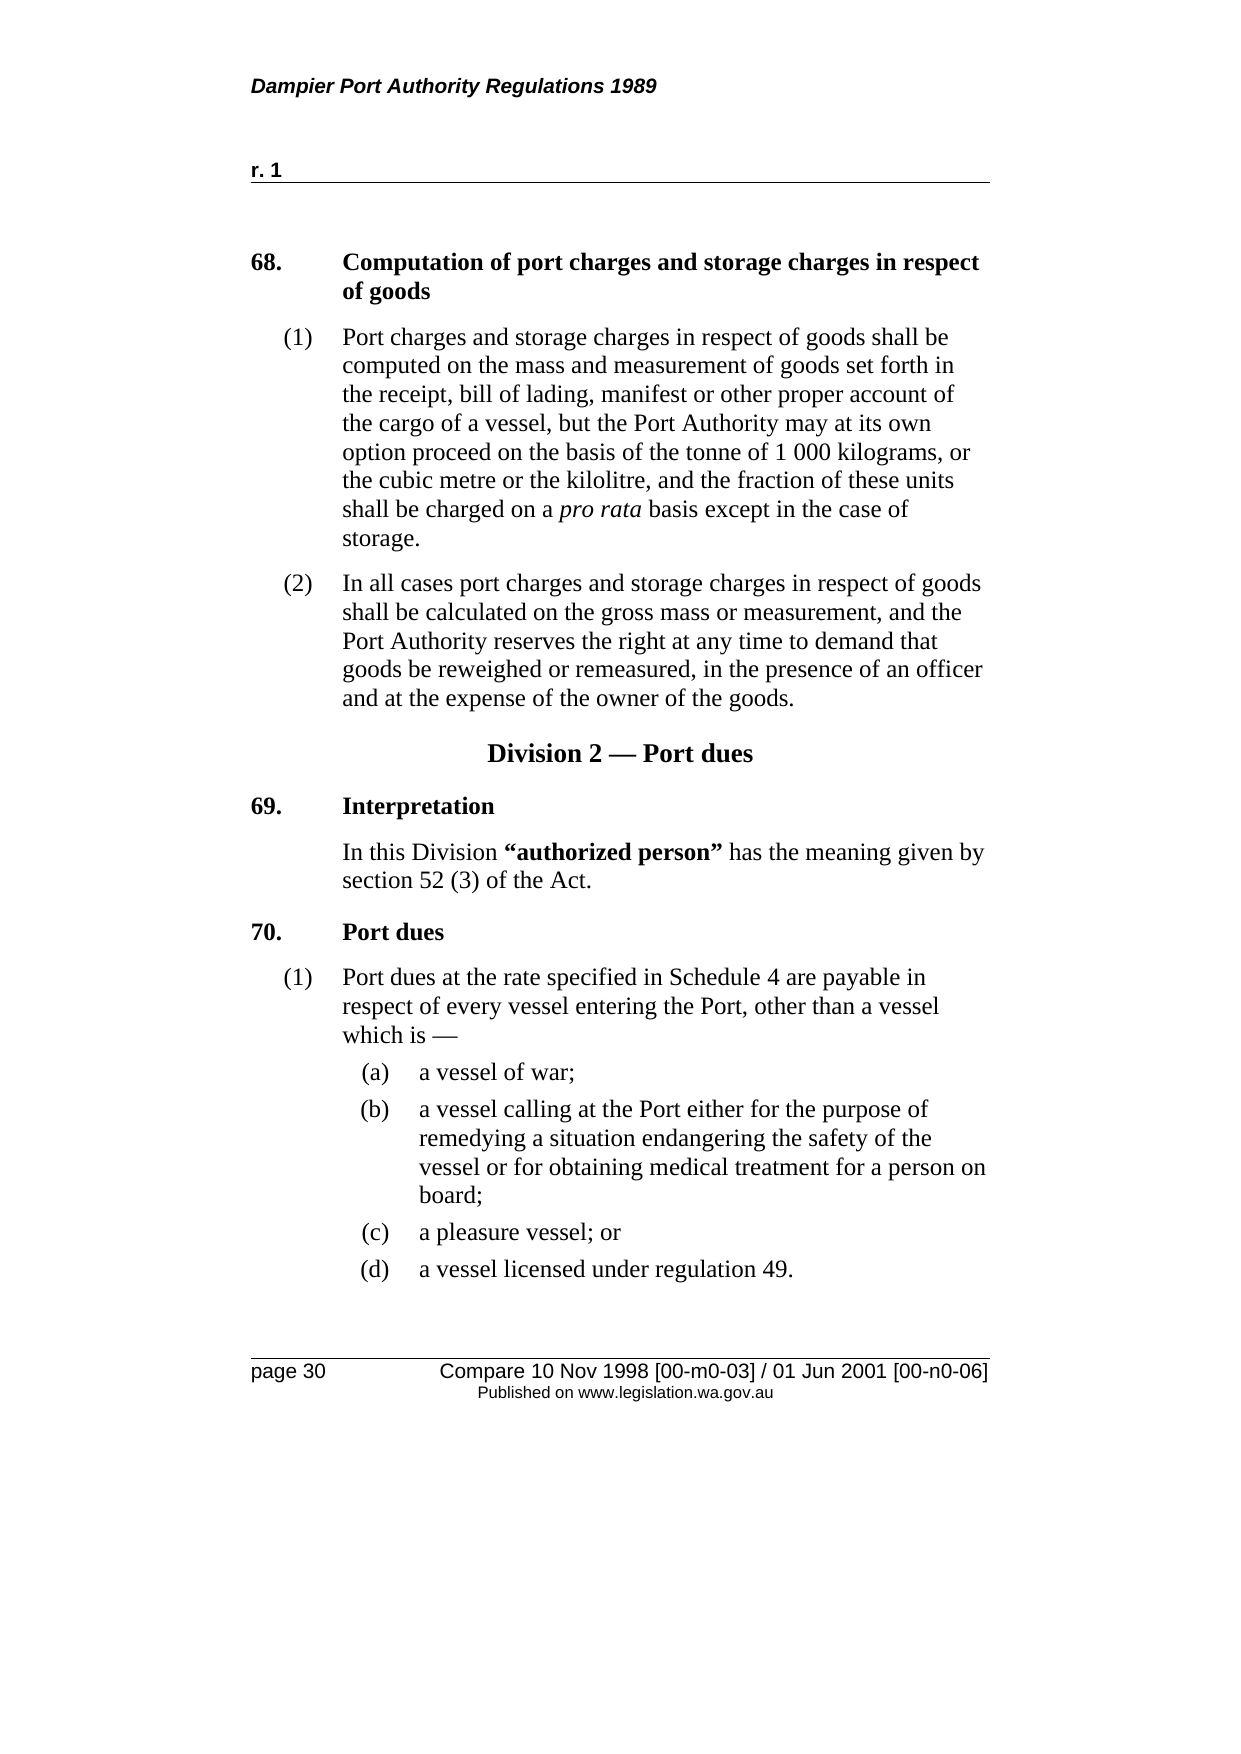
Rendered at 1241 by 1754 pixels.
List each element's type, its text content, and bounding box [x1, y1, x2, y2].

subtitle 69. Interpretation [251, 791, 990, 820]
text (d) a vessel licensed under regulation 49. [251, 1254, 990, 1283]
text (1) Port charges and storage charges in respect of goods shall be computed on the mass and measurement of goods set forth in the receipt, bill of lading, manifest or other proper account of the cargo of a vessel, but the Port Authority may at its own option proceed on the basis of the tonne of 1 000 kilograms, or the cubic metre or the kilolitre, and the fraction of these units shall be charged on a pro rata basis except in the case of storage. [251, 322, 990, 552]
text (a) a vessel of war; [251, 1057, 990, 1086]
text (c) a pleasure vessel; or [251, 1217, 990, 1246]
text (b) a vessel calling at the Port either for the purpose of remedying a situation endangering the safety of the vessel or for obtaining medical treatment for a person on board; [251, 1094, 990, 1209]
text In this Division “authorized person” has the meaning given by section 52 (3) of the Act. [251, 837, 990, 894]
text (2) In all cases port charges and storage charges in respect of goods shall be calculated on the gross mass or measurement, and the Port Authority reserves the right at any time to demand that goods be reweighed or remeasured, in the presence of an officer and at the expense of the owner of the goods. [251, 568, 990, 712]
subtitle 68. Computation of port charges and storage charges in respect of goods [251, 247, 990, 305]
text (1) Port dues at the rate specified in Schedule 4 are payable in respect of every vessel entering the Port, other than a vessel which is — [251, 962, 990, 1049]
subtitle Division 2 — Port dues [251, 737, 990, 768]
subtitle 70. Port dues [251, 917, 990, 946]
